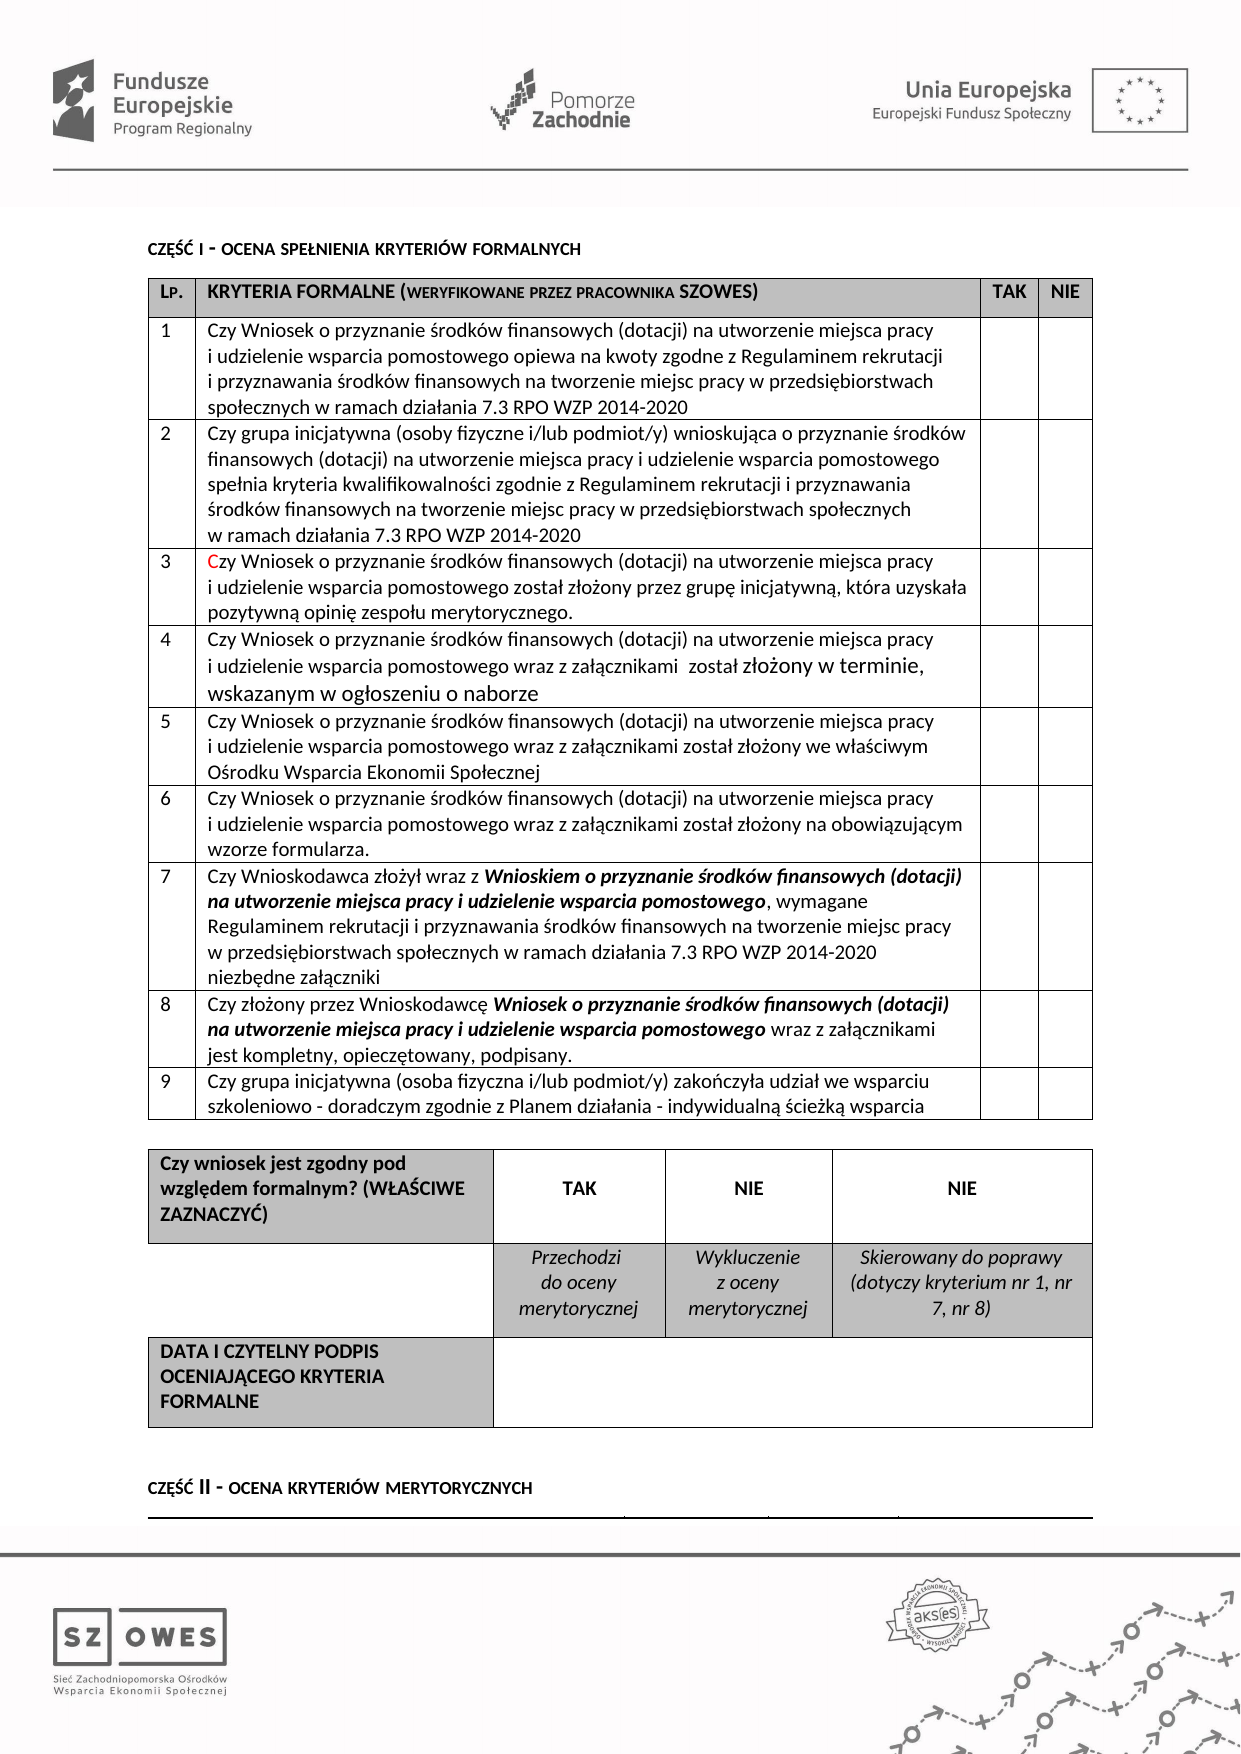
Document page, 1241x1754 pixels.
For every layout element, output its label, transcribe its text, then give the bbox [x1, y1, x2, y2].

table_cell Czy grupa inicjatywna (osoby fizyczne i/lub podmiot/y) wnioskująca o przyznanie środków finansowych (dotacji) na utworzenie miejsca pracy i udzielenie wsparcia pomostowego spełnia kryteria kwalifikowalności zgodnie z Regulaminem rekrutacji i przyznawania środków finansowych na tworzenie miejsc pracy w przedsiębiorstwach społecznych w ramach działania 7.3 RPO WZP 2014-2020 [196, 420, 980, 547]
table_cell 9 [149, 1068, 195, 1119]
table_cell [981, 1068, 1038, 1119]
table_cell 3 [149, 549, 195, 625]
table_cell Skierowany do poprawy (dotyczy kryterium nr 1, nr 7, nr 8) [833, 1244, 1092, 1337]
table_header TAK [981, 279, 1038, 317]
picture [0, 1526, 1241, 1754]
table_cell 1 [149, 318, 195, 419]
table_cell [981, 991, 1038, 1067]
table_cell Czy Wniosek o przyznanie środków finansowych (dotacji) na utworzenie miejsca pracy i udzielenie wsparcia pomostowego wraz z załącznikami został złożony we właściwym Ośrodku Wsparcia Ekonomii Społecznej [196, 708, 980, 784]
table_cell 2 [149, 420, 195, 547]
table_cell Czy Wniosek o przyznanie środków finansowych (dotacji) na utworzenie miejsca pracy i udzielenie wsparcia pomostowego opiewa na kwoty zgodne z Regulaminem rekrutacji i przyznawania środków finansowych na tworzenie miejsc pracy w przedsiębiorstwach społecznych w ramach działania 7.3 RPO WZP 2014-2020 [196, 318, 980, 419]
table_header NIE [666, 1150, 832, 1243]
table_cell 5 [149, 708, 195, 784]
table_cell [981, 549, 1038, 625]
table_cell [981, 863, 1038, 990]
table_cell [1039, 991, 1092, 1067]
table_header TAK [494, 1150, 665, 1243]
table_cell [1039, 626, 1092, 707]
table_cell 8 [149, 991, 195, 1067]
table_cell Czy Wnioskodawca złożył wraz z Wnioskiem o przyznanie środków finansowych (dotacji) na utworzenie miejsca pracy i udzielenie wsparcia pomostowego, wymagane Regulaminem rekrutacji i przyznawania środków finansowych na tworzenie miejsc pracy w przedsiębiorstwach społecznych w ramach działania 7.3 RPO WZP 2014-2020 niezbędne załączniki [196, 863, 980, 990]
text część i - ocena spełnienia kryteriów formalnych [148, 233, 1093, 261]
table_header NIE [1039, 279, 1092, 317]
table_cell [1039, 863, 1092, 990]
table_cell 7 [149, 863, 195, 990]
table_cell [1039, 708, 1092, 784]
table_cell [981, 318, 1038, 419]
table_cell Przechodzi do oceny merytorycznej [494, 1244, 665, 1337]
table_header NIE [833, 1150, 1092, 1243]
table_cell [1039, 549, 1092, 625]
table_header Czy wniosek jest zgodny pod względem formalnym? (WŁAŚCIWE ZAZNACZYĆ) [149, 1150, 493, 1243]
text część II - ocena kryteriów merytorycznych [148, 1472, 1093, 1500]
table_cell DATA I CZYTELNY PODPIS OCENIAJĄCEGO KRYTERIA FORMALNE [149, 1338, 493, 1427]
table_cell [981, 708, 1038, 784]
table_header KRYTERIA FORMALNE (weryfikowane przez pracownika SZOWES) [196, 279, 980, 317]
table_cell 4 [149, 626, 195, 707]
table_cell [981, 420, 1038, 547]
table_cell [1039, 786, 1092, 862]
table_cell [981, 626, 1038, 707]
table_cell [148, 1244, 493, 1337]
table_cell Wykluczenie z oceny merytorycznej [666, 1244, 832, 1337]
picture [0, 0, 1241, 207]
table_cell [494, 1338, 1092, 1427]
table_cell Czy złożony przez Wnioskodawcę Wniosek o przyznanie środków finansowych (dotacji) na utworzenie miejsca pracy i udzielenie wsparcia pomostowego wraz z załącznikami jest kompletny, opieczętowany, podpisany. [196, 991, 980, 1067]
table_cell [1039, 1068, 1092, 1119]
table_cell [981, 786, 1038, 862]
table_cell Czy Wniosek o przyznanie środków finansowych (dotacji) na utworzenie miejsca pracy i udzielenie wsparcia pomostowego został złożony przez grupę inicjatywną, która uzyskała pozytywną opinię zespołu merytorycznego. [196, 549, 980, 625]
table_cell [1039, 318, 1092, 419]
table_cell [1039, 420, 1092, 547]
table_cell 6 [149, 786, 195, 862]
table_cell Czy grupa inicjatywna (osoba fizyczna i/lub podmiot/y) zakończyła udział we wsparciu szkoleniowo - doradczym zgodnie z Planem działania - indywidualną ścieżką wsparcia [196, 1068, 980, 1119]
table_cell Czy Wniosek o przyznanie środków finansowych (dotacji) na utworzenie miejsca pracy i udzielenie wsparcia pomostowego wraz z załącznikami został złożony na obowiązującym wzorze formularza. [196, 786, 980, 862]
table_cell Czy Wniosek o przyznanie środków finansowych (dotacji) na utworzenie miejsca pracy i udzielenie wsparcia pomostowego wraz z załącznikami został złożony w terminie, wskazanym w ogłoszeniu o naborze [196, 626, 980, 707]
table_header Lp. [149, 279, 195, 317]
